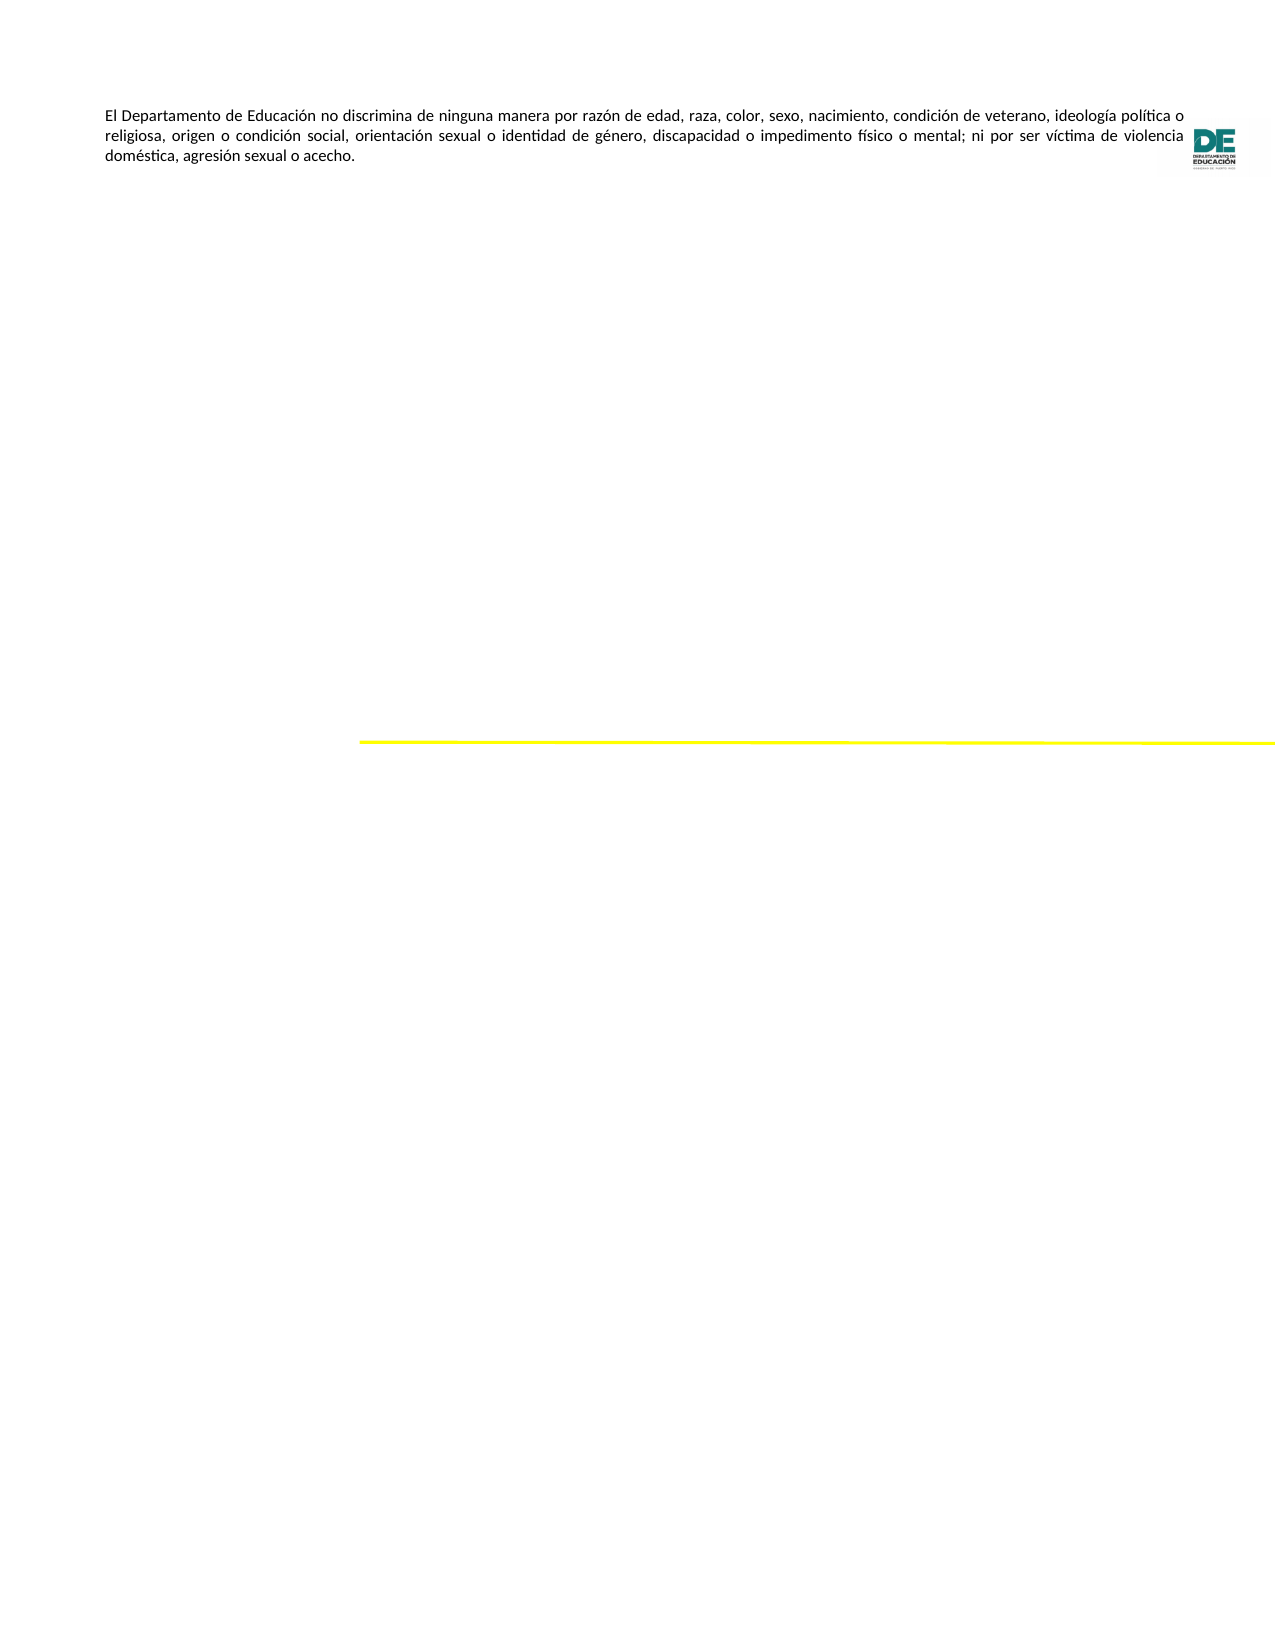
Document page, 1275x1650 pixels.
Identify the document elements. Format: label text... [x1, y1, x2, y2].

text El Departamento de Educación no discrimina de ninguna manera por razón de edad, raza, color, sexo, nacimiento, condición de veterano, ideología política o religiosa, origen o condición social, orientación sexual o identidad de género, discapacidad o impedimento físico o mental; ni por ser víctima de violencia doméstica, agresión sexual o acecho. [105, 105, 1186, 166]
picture [1157, 118, 1272, 177]
